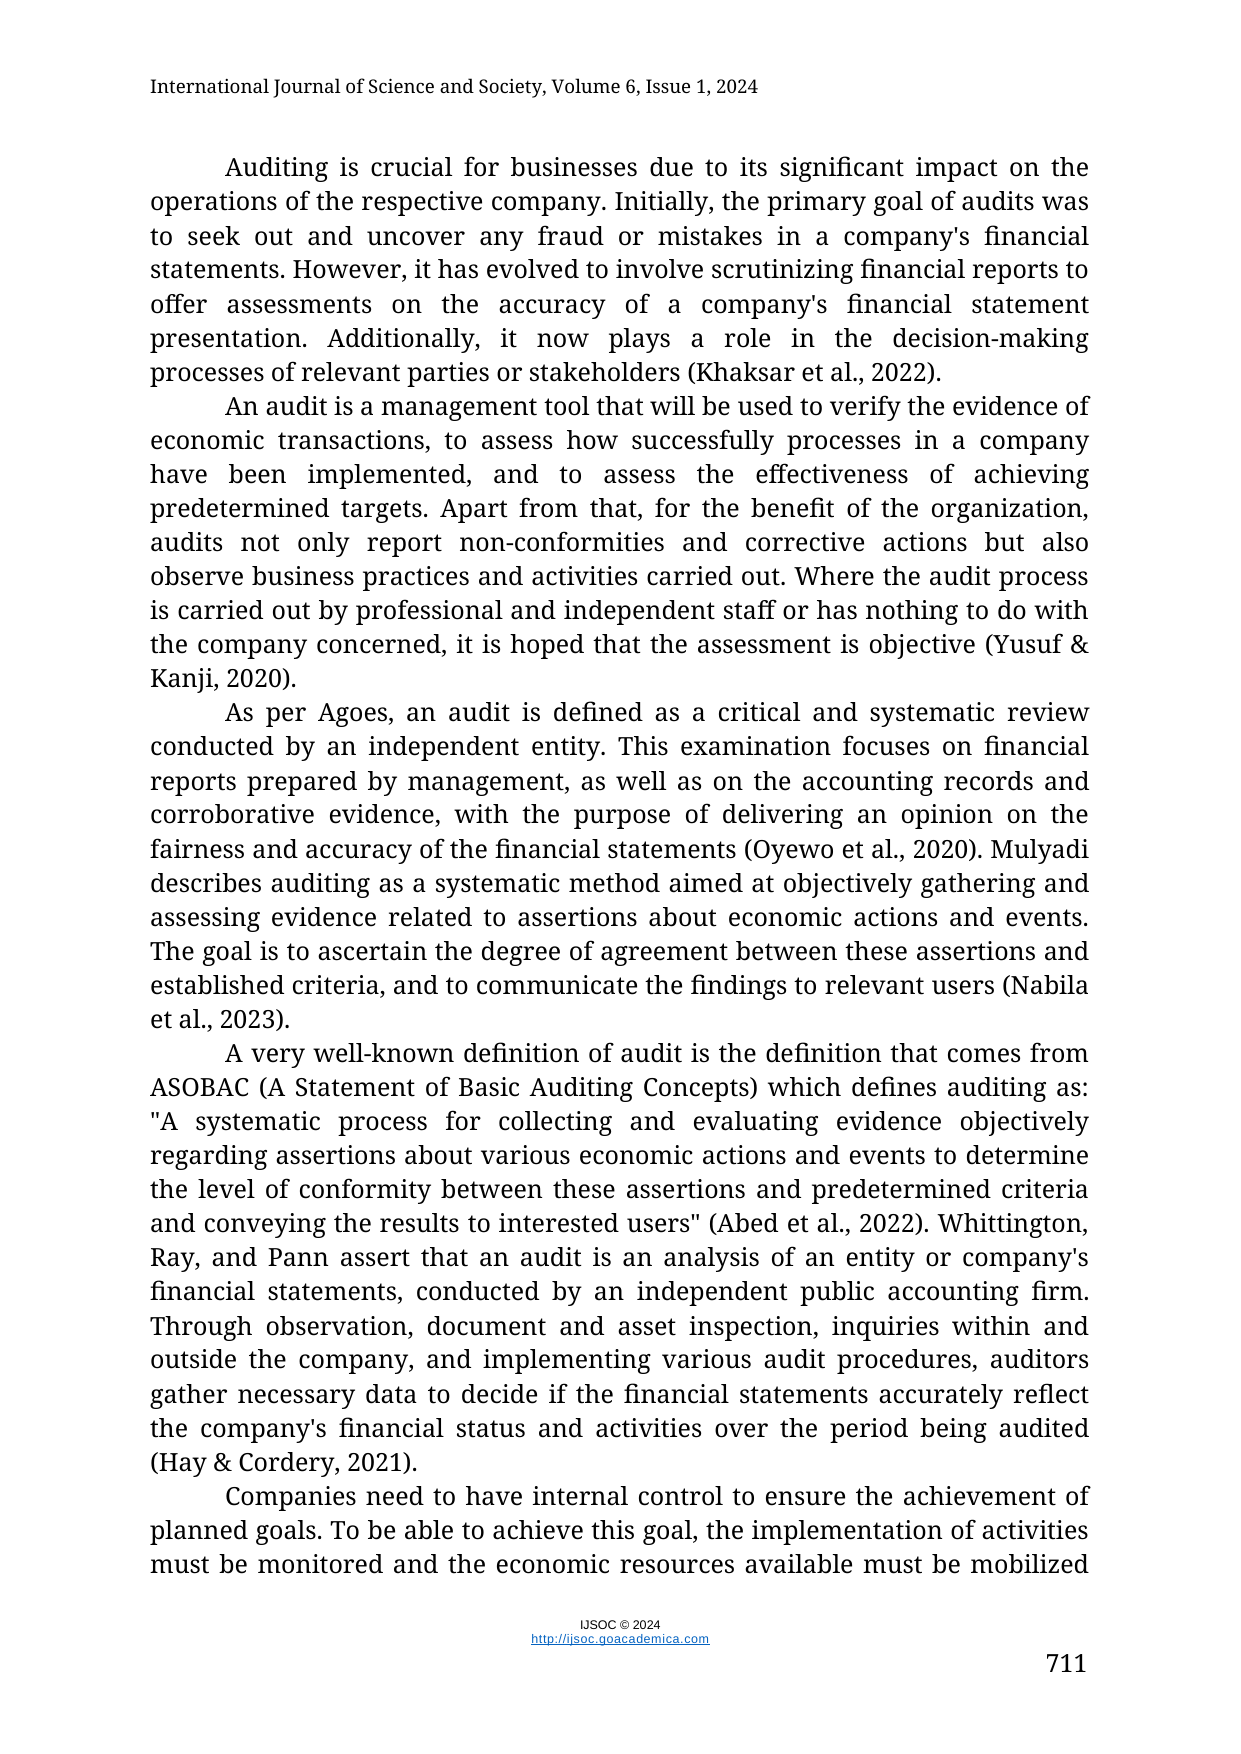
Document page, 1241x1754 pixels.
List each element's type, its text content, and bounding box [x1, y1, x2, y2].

text A very well-known definition of audit is the definition that comes from ASOBAC (A Statement of Basic Auditing Concepts) which defines auditing as: "A systematic process for collecting and evaluating evidence objectively regarding assertions about various economic actions and events to determine the level of conformity between these assertions and predetermined criteria and conveying the results to interested users" (Abed et al., 2022). Whittington, Ray, and Pann assert that an audit is an analysis of an entity or company's financial statements, conducted by an independent public accounting firm. Through observation, document and asset inspection, inquiries within and outside the company, and implementing various audit procedures, auditors gather necessary data to decide if the financial statements accurately reflect the company's financial status and activities over the period being audited (Hay & Cordery, 2021). [150, 1036, 1090, 1478]
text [150, 1478, 1090, 1581]
text Auditing is crucial for businesses due to its significant impact on the operations of the respective company. Initially, the primary goal of audits was to seek out and uncover any fraud or mistakes in a company's financial statements. However, it has evolved to involve scrutinizing financial reports to offer assessments on the accuracy of a company's financial statement presentation. Additionally, it now plays a role in the decision-making processes of relevant parties or stakeholders (Khaksar et al., 2022). [150, 150, 1090, 388]
text As per Agoes, an audit is defined as a critical and systematic review conducted by an independent entity. This examination focuses on financial reports prepared by management, as well as on the accounting records and corroborative evidence, with the purpose of delivering an opinion on the fairness and accuracy of the financial statements (Oyewo et al., 2020). Mulyadi describes auditing as a systematic method aimed at objectively gathering and assessing evidence related to assertions about economic actions and events. The goal is to ascertain the degree of agreement between these assertions and established criteria, and to communicate the findings to relevant users (Nabila et al., 2023). [150, 695, 1090, 1036]
text An audit is a management tool that will be used to verify the evidence of economic transactions, to assess how successfully processes in a company have been implemented, and to assess the effectiveness of achieving predetermined targets. Apart from that, for the benefit of the organization, audits not only report non-conformities and corrective actions but also observe business practices and activities carried out. Where the audit process is carried out by professional and independent staff or has nothing to do with the company concerned, it is hoped that the assessment is objective (Yusuf & Kanji, 2020). [150, 388, 1090, 695]
